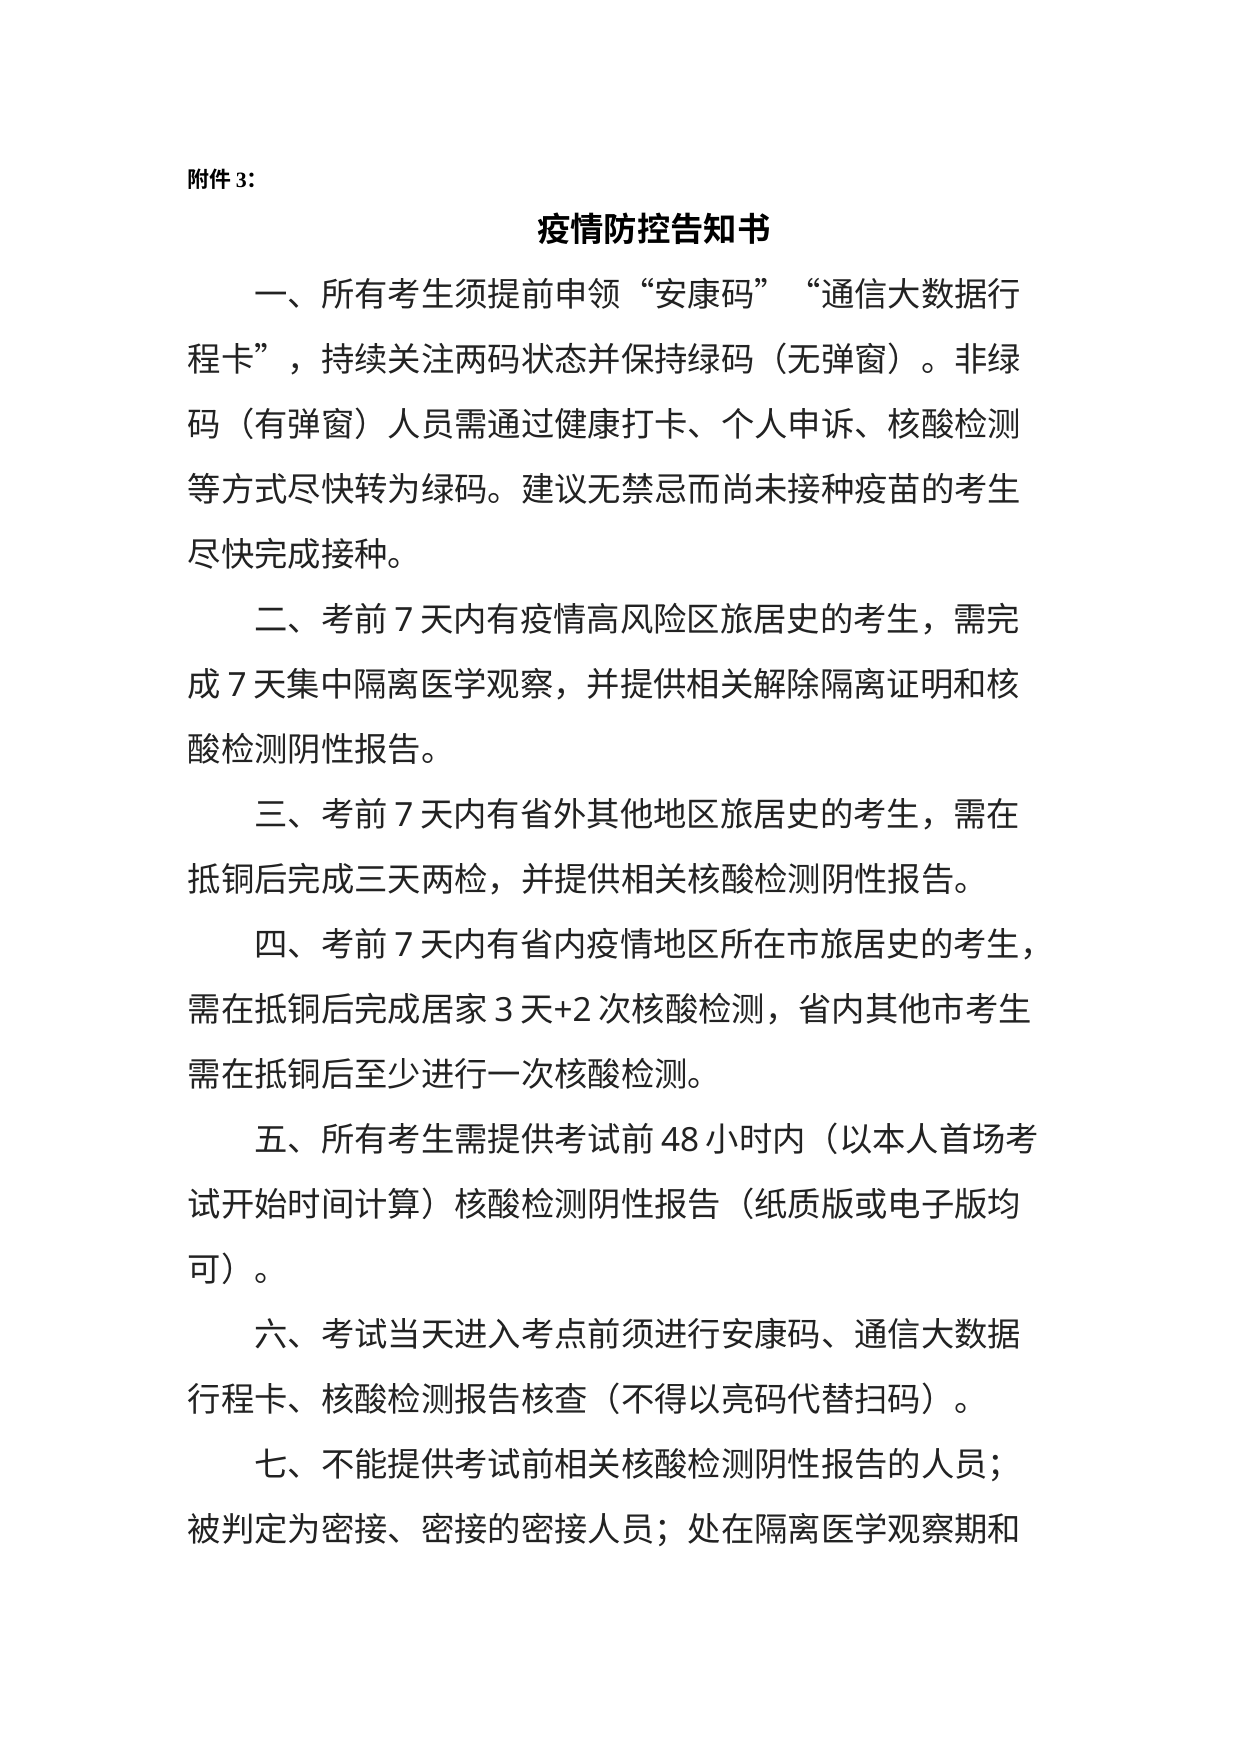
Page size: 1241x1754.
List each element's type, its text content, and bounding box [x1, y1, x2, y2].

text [187, 1429, 1053, 1559]
text 二、考前7天内有疫情高风险区旅居史的考生，需完成7天集中隔离医学观察，并提供相关解除隔离证明和核酸检测阴性报告。 [187, 584, 1053, 779]
text 附件3： [187, 162, 1053, 194]
text 五、所有考生需提供考试前48小时内（以本人首场考试开始时间计算）核酸检测阴性报告（纸质版或电子版均可）。 [187, 1104, 1053, 1299]
text 六、考试当天进入考点前须进行安康码、通信大数据行程卡、核酸检测报告核查（不得以亮码代替扫码）。 [187, 1299, 1053, 1429]
text 三、考前7天内有省外其他地区旅居史的考生，需在抵铜后完成三天两检，并提供相关核酸检测阴性报告。 [187, 779, 1053, 909]
text 疫情防控告知书 [187, 194, 1053, 259]
text 一、所有考生须提前申领“安康码”“通信大数据行程卡”，持续关注两码状态并保持绿码（无弹窗）。非绿码（有弹窗）人员需通过健康打卡、个人申诉、核酸检测等方式尽快转为绿码。建议无禁忌而尚未接种疫苗的考生尽快完成接种。 [187, 259, 1053, 584]
text 四、考前7天内有省内疫情地区所在市旅居史的考生，需在抵铜后完成居家3天+2次核酸检测，省内其他市考生需在抵铜后至少进行一次核酸检测。 [187, 909, 1053, 1104]
